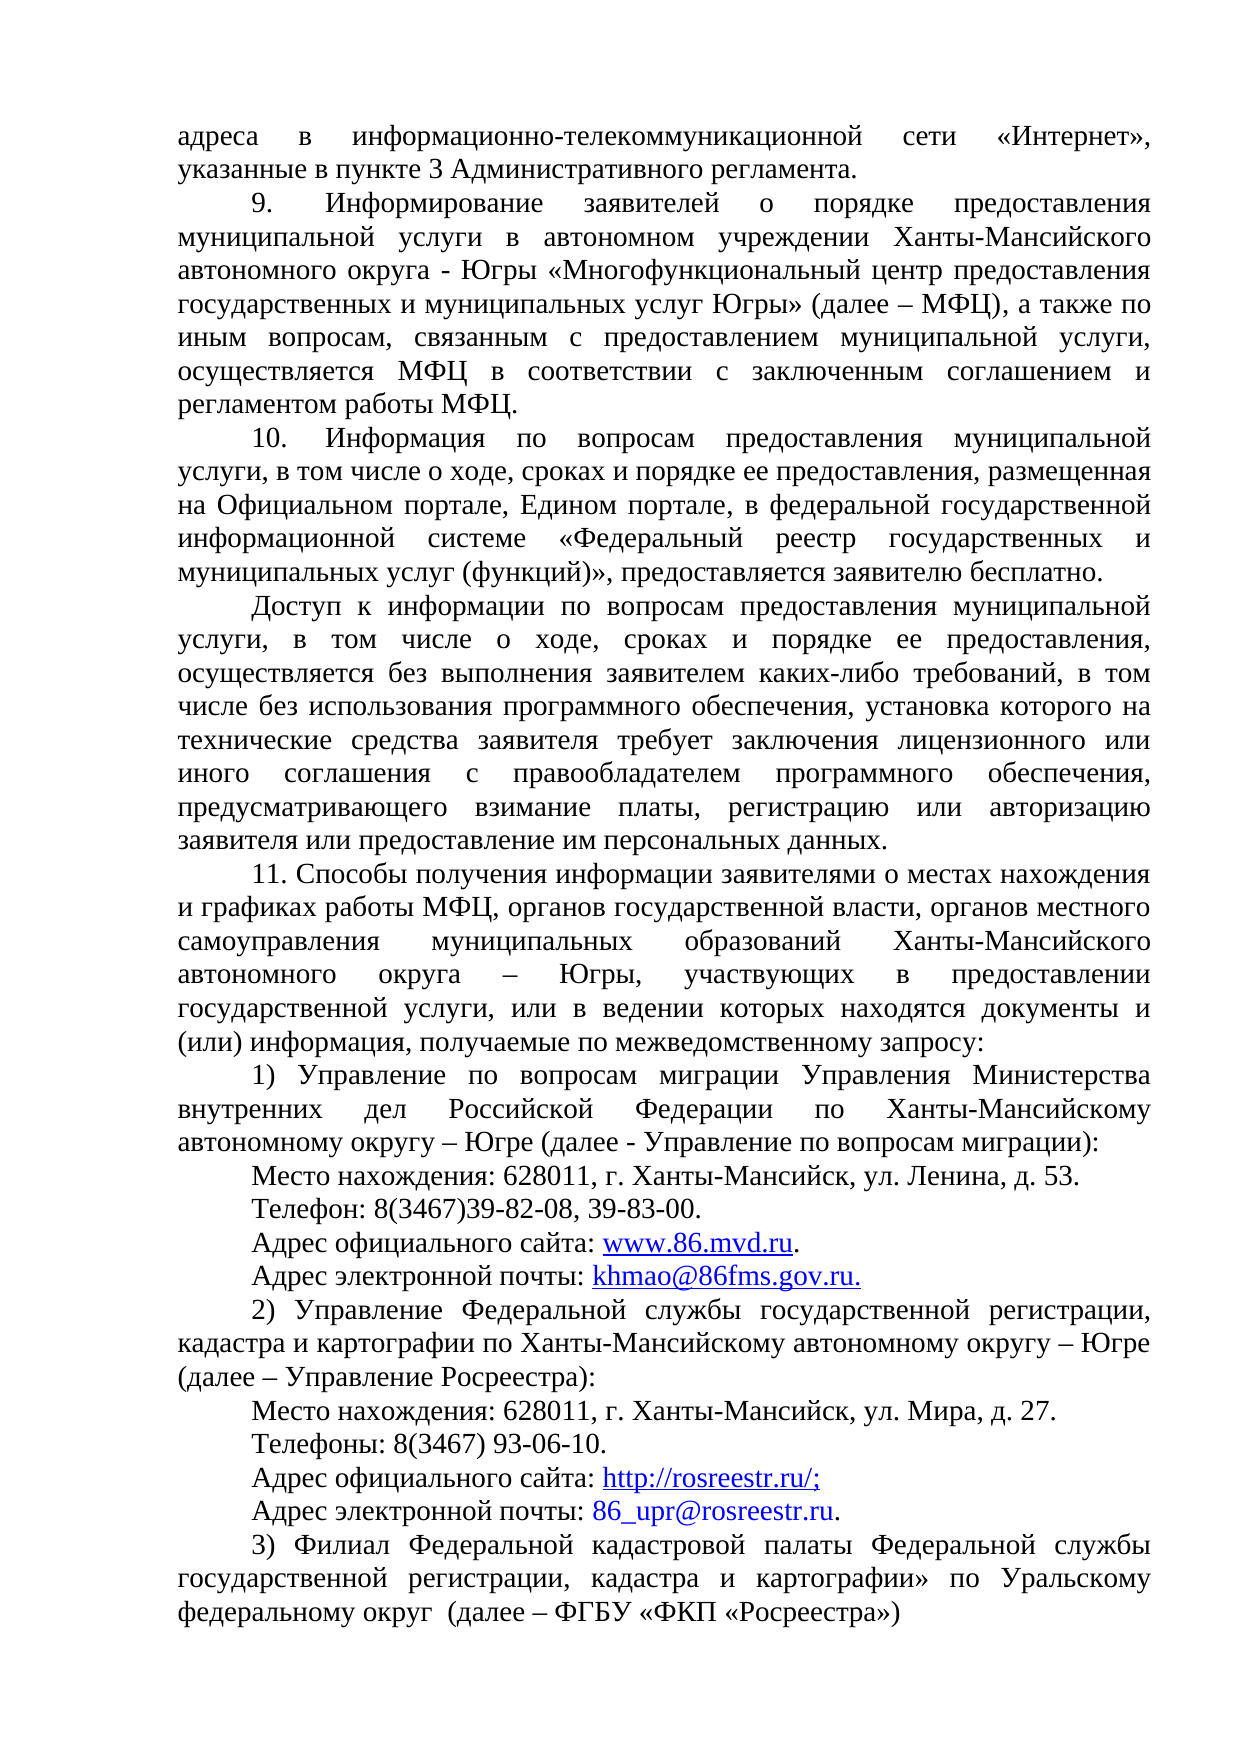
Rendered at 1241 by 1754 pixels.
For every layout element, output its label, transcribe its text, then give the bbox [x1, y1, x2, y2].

text 2) Управление Федеральной службы государственной регистрации, кадастра и картографии по Ханты-Мансийскому автономному округу – Югре (далее – Управление Росреестра): [177, 1292, 1152, 1393]
list Информирование заявителей о порядке предоставления муниципальной услуги в автономном учреждении Ханты-Мансийского автономного округа - Югры «Многофункциональный центр предоставления государственных и муниципальных услуг Югры» (далее – МФЦ), а также по иным вопросам, связанным с предоставлением муниципальной услуги, осуществляется МФЦ в соответствии с заключенным соглашением и регламентом работы МФЦ. [177, 185, 1152, 420]
text Адрес официального сайта: www.86.mvd.ru. [177, 1225, 1152, 1258]
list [177, 118, 1152, 185]
text Адрес официального сайта: http://rosreestr.ru/; [177, 1460, 1152, 1493]
text Адрес электронной почты: 86_upr@rosreestr.ru. [177, 1493, 1152, 1527]
text Телефон: 8(3467)39-82-08, 39-83-00. [177, 1191, 1152, 1225]
text 1) Управление по вопросам миграции Управления Министерства внутренних дел Российской Федерации по Ханты-Мансийскому автономному округу – Югре (далее - Управление по вопросам миграции): [177, 1057, 1152, 1158]
list Информация по вопросам предоставления муниципальной услуги, в том числе о ходе, сроках и порядке ее предоставления, размещенная на Официальном портале, Едином портале, в федеральной государственной информационной системе «Федеральный реестр государственных и муниципальных услуг (функций)», предоставляется заявителю бесплатно. [177, 420, 1152, 588]
text Место нахождения: 628011, г. Ханты-Мансийск, ул. Ленина, д. 53. [177, 1158, 1152, 1191]
text Место нахождения: 628011, г. Ханты-Мансийск, ул. Мира, д. 27. [177, 1393, 1152, 1426]
text Адрес электронной почты: khmao@86fms.gov.ru. [177, 1258, 1152, 1292]
text Доступ к информации по вопросам предоставления муниципальной услуги, в том числе о ходе, сроках и порядке ее предоставления, осуществляется без выполнения заявителем каких-либо требований, в том числе без использования программного обеспечения, установка которого на технические средства заявителя требует заключения лицензионного или иного соглашения с правообладателем программного обеспечения, предусматривающего взимание платы, регистрацию или авторизацию заявителя или предоставление им персональных данных. [177, 588, 1152, 856]
text 11. Способы получения информации заявителями о местах нахождения и графиках работы МФЦ, органов государственной власти, органов местного самоуправления муниципальных образований Ханты-Мансийского автономного округа – Югры, участвующих в предоставлении государственной услуги, или в ведении которых находятся документы и (или) информация, получаемые по межведомственному запросу: [177, 856, 1152, 1057]
text 3) Филиал Федеральной кадастровой палаты Федеральной службы государственной регистрации, кадастра и картографии» по Уральскому федеральному округ (далее – ФГБУ «ФКП «Росреестра») [177, 1527, 1152, 1627]
text Телефоны: 8(3467) 93-06-10. [177, 1426, 1152, 1460]
